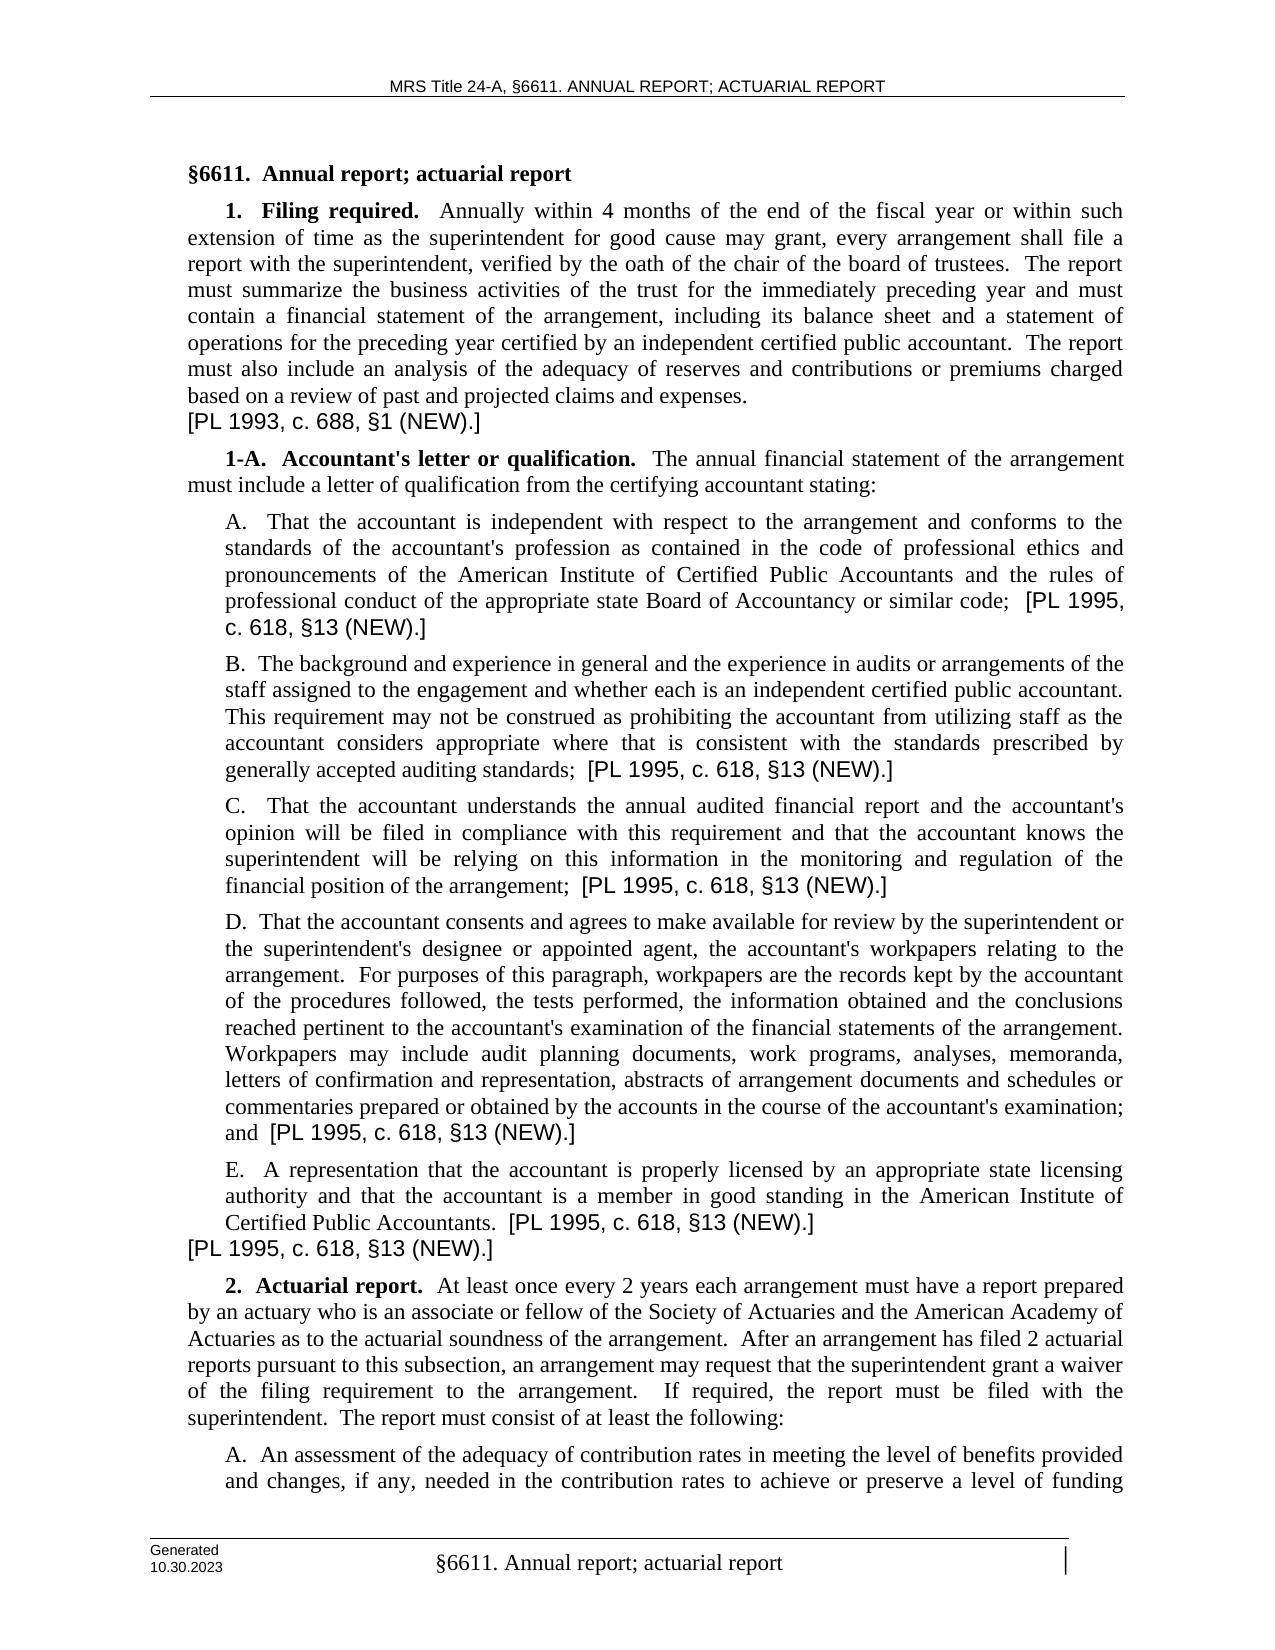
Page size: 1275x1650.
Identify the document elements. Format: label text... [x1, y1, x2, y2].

text E. A representation that the accountant is properly licensed by an appropriate state licensing authority and that the accountant is a member in good standing in the American Institute of Certified Public Accountants. [PL 1995, c. 618, §13 (NEW).] [225, 1156, 1125, 1235]
text §6611. Annual report; actuarial report [187, 160, 1125, 187]
text D. That the accountant consents and agrees to make available for review by the superintendent or the superintendent's designee or appointed agent, the accountant's workpapers relating to the arrangement. For purposes of this paragraph, workpapers are the records kept by the accountant of the procedures followed, the tests performed, the information obtained and the conclusions reached pertinent to the accountant's examination of the financial statements of the arrangement. Workpapers may include audit planning documents, work programs, analyses, memoranda, letters of confirmation and representation, abstracts of arrangement documents and schedules or commentaries prepared or obtained by the accounts in the course of the accountant's examination; and [PL 1995, c. 618, §13 (NEW).] [225, 908, 1125, 1146]
text 2. Actuarial report. At least once every 2 years each arrangement must have a report prepared by an actuary who is an associate or fellow of the Society of Actuaries and the American Academy of Actuaries as to the actuarial soundness of the arrangement. After an arrangement has filed 2 actuarial reports pursuant to this subsection, an arrangement may request that the superintendent grant a waiver of the filing requirement to the arrangement. If required, the report must be filed with the superintendent. The report must consist of at least the following: [187, 1272, 1125, 1430]
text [225, 1441, 1125, 1493]
text [PL 1995, c. 618, §13 (NEW).] [187, 1235, 1125, 1262]
text B. The background and experience in general and the experience in audits or arrangements of the staff assigned to the engagement and whether each is an independent certified public accountant. This requirement may not be construed as prohibiting the accountant from utilizing staff as the accountant considers appropriate where that is consistent with the standards prescribed by generally accepted auditing standards; [PL 1995, c. 618, §13 (NEW).] [225, 650, 1125, 782]
text C. That the accountant understands the annual audited financial report and the accountant's opinion will be filed in compliance with this requirement and that the accountant knows the superintendent will be relying on this information in the monitoring and regulation of the financial position of the arrangement; [PL 1995, c. 618, §13 (NEW).] [225, 792, 1125, 898]
text A. That the accountant is independent with respect to the arrangement and conforms to the standards of the accountant's profession as contained in the code of professional ethics and pronouncements of the American Institute of Certified Public Accountants and the rules of professional conduct of the appropriate state Board of Accountancy or similar code; [PL 1995, c. 618, §13 (NEW).] [225, 508, 1125, 640]
text [PL 1993, c. 688, §1 (NEW).] [187, 408, 1125, 434]
text 1-A. Accountant's letter or qualification. The annual financial statement of the arrangement must include a letter of qualification from the certifying accountant stating: [187, 445, 1125, 497]
text 1. Filing required. Annually within 4 months of the end of the fiscal year or within such extension of time as the superintendent for good cause may grant, every arrangement shall file a report with the superintendent, verified by the oath of the chair of the board of trustees. The report must summarize the business activities of the trust for the immediately preceding year and must contain a financial statement of the arrangement, including its balance sheet and a statement of operations for the preceding year certified by an independent certified public accountant. The report must also include an analysis of the adequacy of reserves and contributions or premiums charged based on a review of past and projected claims and expenses. [187, 197, 1125, 408]
